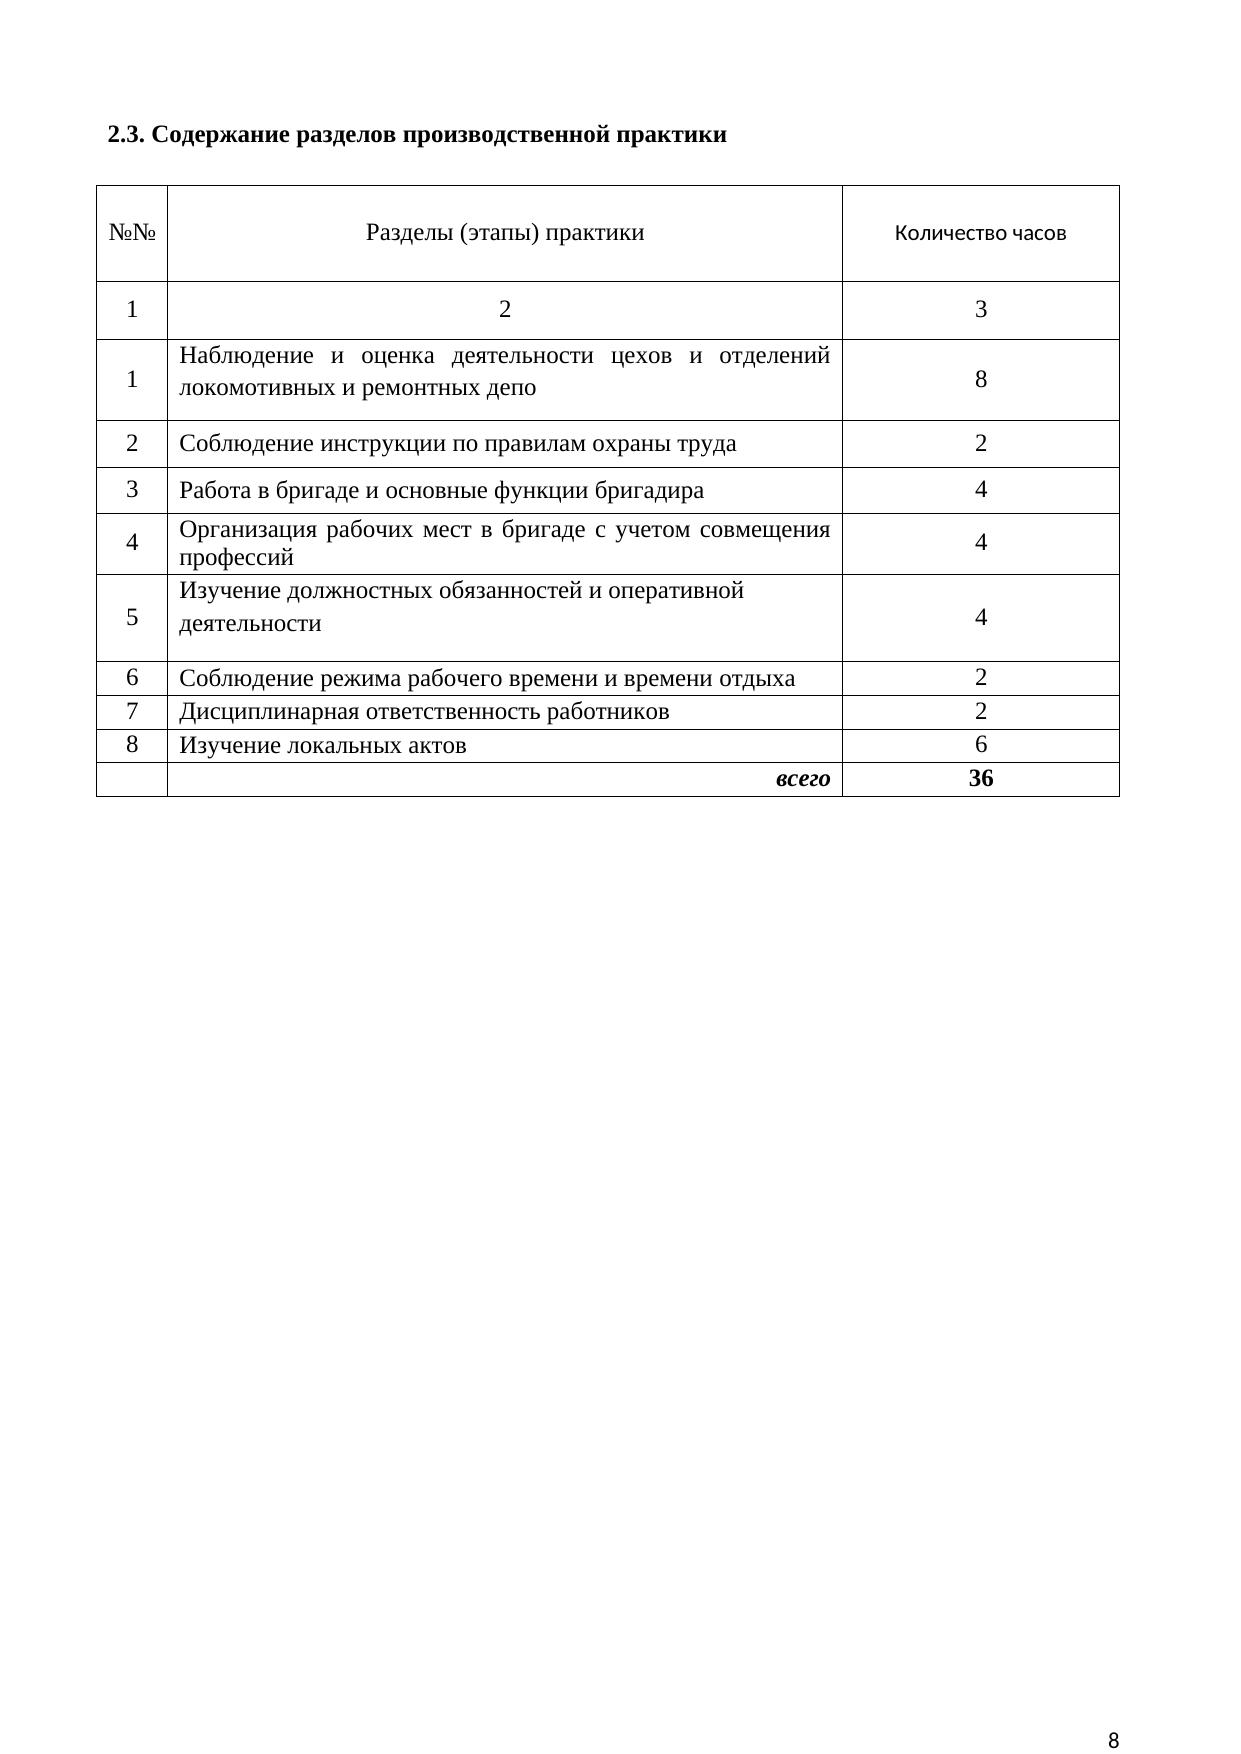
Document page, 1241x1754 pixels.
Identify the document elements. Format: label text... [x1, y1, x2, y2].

table_cell Изучение локальных актов [168, 730, 842, 762]
table_cell Дисциплинарная ответственность работников [168, 696, 842, 728]
table_cell Организация рабочих мест в бригаде с учетом совмещения профессий [168, 514, 842, 574]
table_cell Работа в бригаде и основные функции бригадира [168, 468, 842, 513]
text 2.3. Содержание разделов производственной практики [107, 119, 1119, 148]
table_cell 2 [843, 421, 1119, 467]
table_cell 36 [843, 763, 1119, 796]
table_cell 2 [843, 662, 1119, 695]
table_cell 4 [97, 514, 167, 574]
table_cell 3 [97, 468, 167, 513]
table_cell 2 [97, 421, 167, 467]
table_cell 2 [168, 282, 842, 339]
table_cell 1 [97, 282, 167, 339]
table_cell 2 [843, 696, 1119, 728]
table_cell 4 [843, 575, 1119, 661]
table_cell всего [168, 763, 842, 796]
table_cell 8 [97, 730, 167, 762]
table_header №№ [97, 186, 167, 281]
table_cell Соблюдение режима рабочего времени и времени отдыха [168, 662, 842, 695]
table_cell Изучение должностных обязанностей и оперативной деятельности [168, 575, 842, 661]
table_cell 7 [97, 696, 167, 728]
table_cell 3 [843, 282, 1119, 339]
table_cell 4 [843, 514, 1119, 574]
table_cell Наблюдение и оценка деятельности цехов и отделений локомотивных и ремонтных депо [168, 340, 842, 420]
table_cell 6 [843, 730, 1119, 762]
table_header Разделы (этапы) практики [168, 186, 842, 281]
table_cell 6 [97, 662, 167, 695]
table_cell Соблюдение инструкции по правилам охраны труда [168, 421, 842, 467]
table_header Количество часов [843, 186, 1119, 281]
table_cell 1 [97, 340, 167, 420]
table_cell 5 [97, 575, 167, 661]
table_cell 8 [843, 340, 1119, 420]
table_cell [97, 763, 167, 796]
table_cell 4 [843, 468, 1119, 513]
